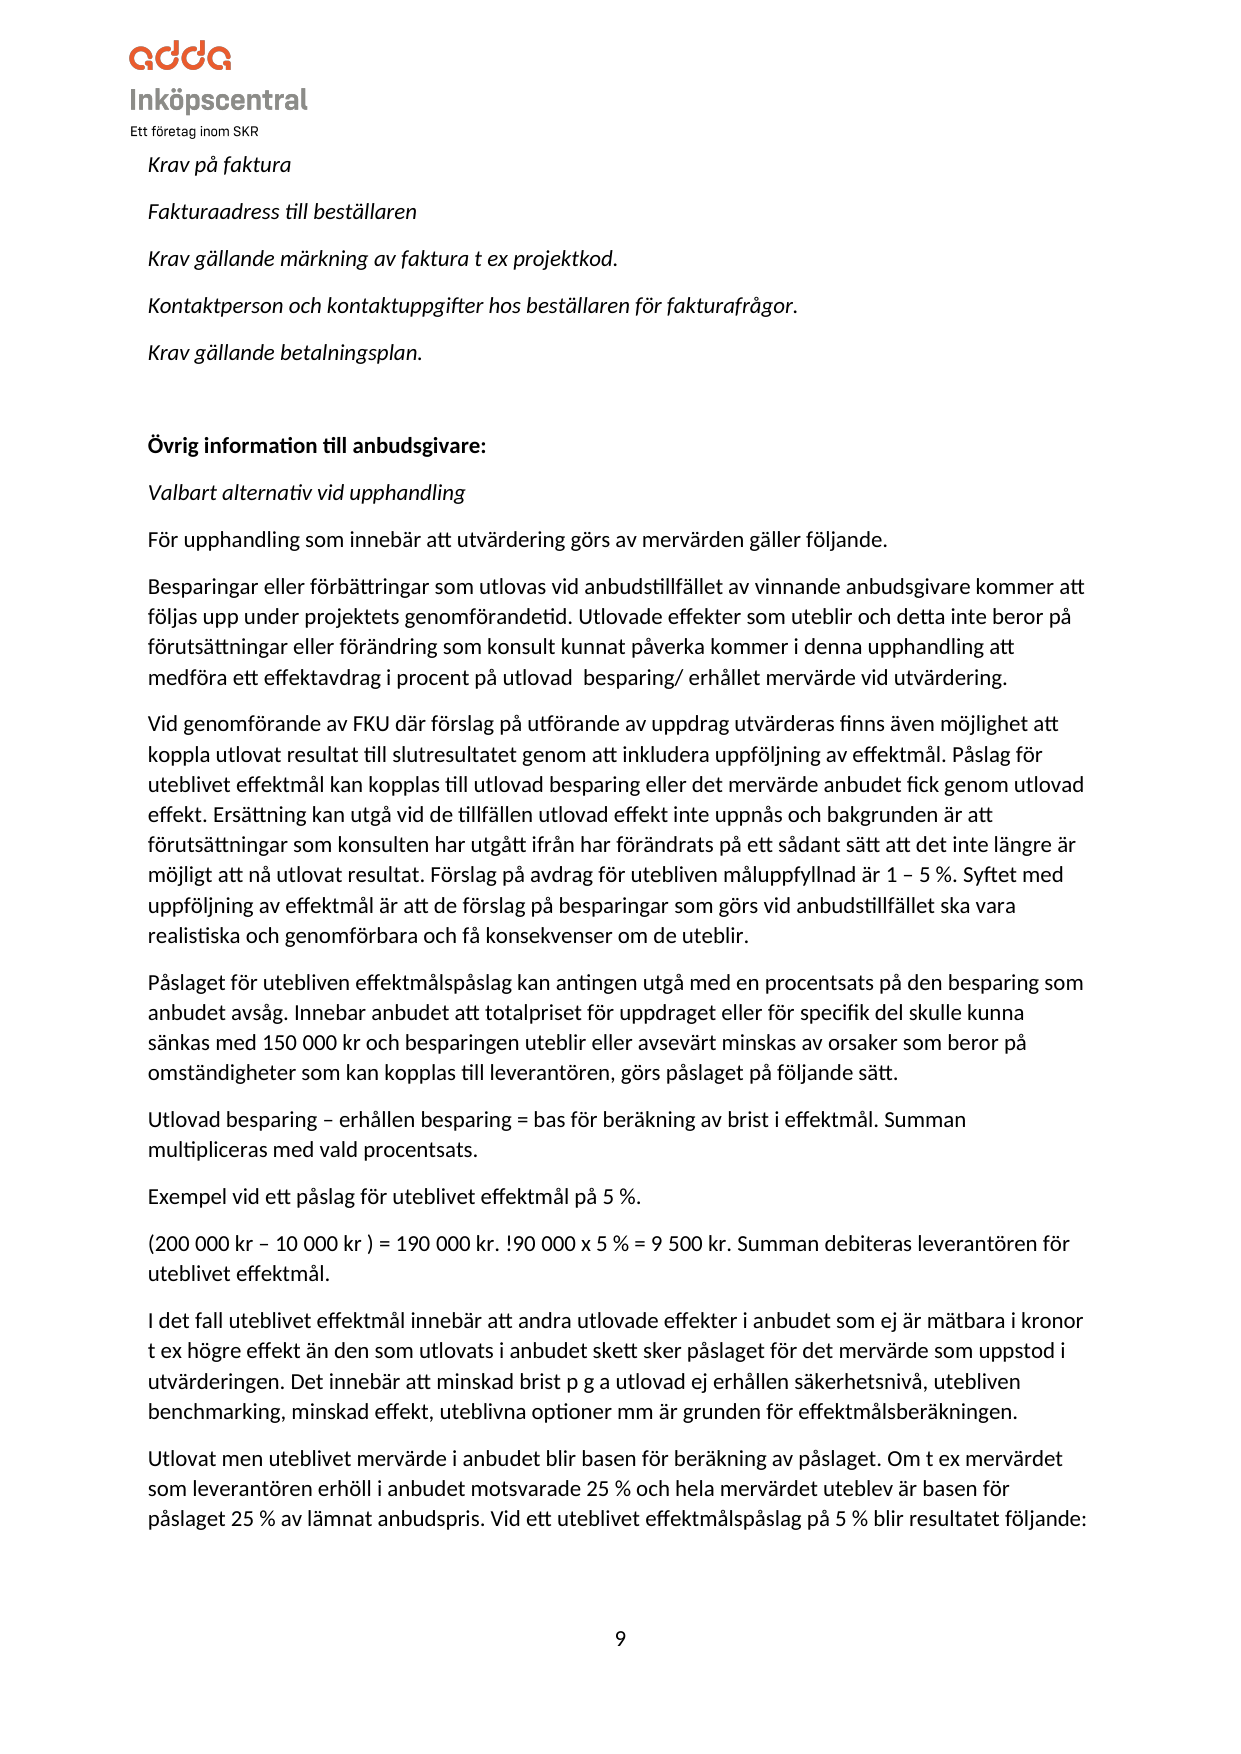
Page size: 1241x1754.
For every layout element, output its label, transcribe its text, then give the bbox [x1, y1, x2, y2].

text Utlovat men uteblivet mervärde i anbudet blir basen för beräkning av påslaget. Om t ex mervärdet som leverantören erhöll i anbudet motsvarade 25 % och hela mervärdet uteblev är basen för påslaget 25 % av lämnat anbudspris. Vid ett uteblivet effektmålspåslag på 5 % blir resultatet följande: [148, 1444, 1092, 1532]
text Utlovad besparing – erhållen besparing = bas för beräkning av brist i effektmål. Summan multipliceras med vald procentsats. [148, 1105, 1092, 1163]
text För upphandling som innebär att utvärdering görs av mervärden gäller följande. [148, 525, 1092, 553]
text Krav på faktura [148, 150, 1092, 178]
text Kontaktperson och kontaktuppgifter hos beställaren för fakturafrågor. [148, 291, 1092, 319]
picture [126, 38, 308, 139]
text Påslaget för utebliven effektmålspåslag kan antingen utgå med en procentsats på den besparing som anbudet avsåg. Innebar anbudet att totalpriset för uppdraget eller för specifik del skulle kunna sänkas med 150 000 kr och besparingen uteblir eller avsevärt minskas av orsaker som beror på omständigheter som kan kopplas till leverantören, görs påslaget på följande sätt. [148, 968, 1092, 1086]
text Vid genomförande av FKU där förslag på utförande av uppdrag utvärderas finns även möjlighet att koppla utlovat resultat till slutresultatet genom att inkludera uppföljning av effektmål. Påslag för uteblivet effektmål kan kopplas till utlovad besparing eller det mervärde anbudet fick genom utlovad effekt. Ersättning kan utgå vid de tillfällen utlovad effekt inte uppnås och bakgrunden är att förutsättningar som konsulten har utgått ifrån har förändrats på ett sådant sätt att det inte längre är möjligt att nå utlovat resultat. Förslag på avdrag för utebliven måluppfyllnad är 1 – 5 %. Syftet med uppföljning av effektmål är att de förslag på besparingar som görs vid anbudstillfället ska vara realistiska och genomförbara och få konsekvenser om de uteblir. [148, 709, 1092, 949]
text I det fall uteblivet effektmål innebär att andra utlovade effekter i anbudet som ej är mätbara i kronor t ex högre effekt än den som utlovats i anbudet skett sker påslaget för det mervärde som uppstod i utvärderingen. Det innebär att minskad brist p g a utlovad ej erhållen säkerhetsnivå, utebliven benchmarking, minskad effekt, uteblivna optioner mm är grunden för effektmålsberäkningen. [148, 1306, 1092, 1425]
text Valbart alternativ vid upphandling [148, 478, 1092, 506]
text Fakturaadress till beställaren [148, 197, 1092, 225]
text Krav gällande märkning av faktura t ex projektkod. [148, 244, 1092, 272]
text Exempel vid ett påslag för uteblivet effektmål på 5 %. [148, 1182, 1092, 1210]
text Besparingar eller förbättringar som utlovas vid anbudstillfället av vinnande anbudsgivare kommer att följas upp under projektets genomförandetid. Utlovade effekter som uteblir och detta inte beror på förutsättningar eller förändring som konsult kunnat påverka kommer i denna upphandling att medföra ett effektavdrag i procent på utlovad besparing/ erhållet mervärde vid utvärdering. [148, 572, 1092, 691]
text Övrig information till anbudsgivare: [148, 431, 1092, 459]
text (200 000 kr – 10 000 kr ) = 190 000 kr. !90 000 x 5 % = 9 500 kr. Summan debiteras leverantören för uteblivet effektmål. [148, 1229, 1092, 1287]
text Krav gällande betalningsplan. [148, 338, 1092, 366]
